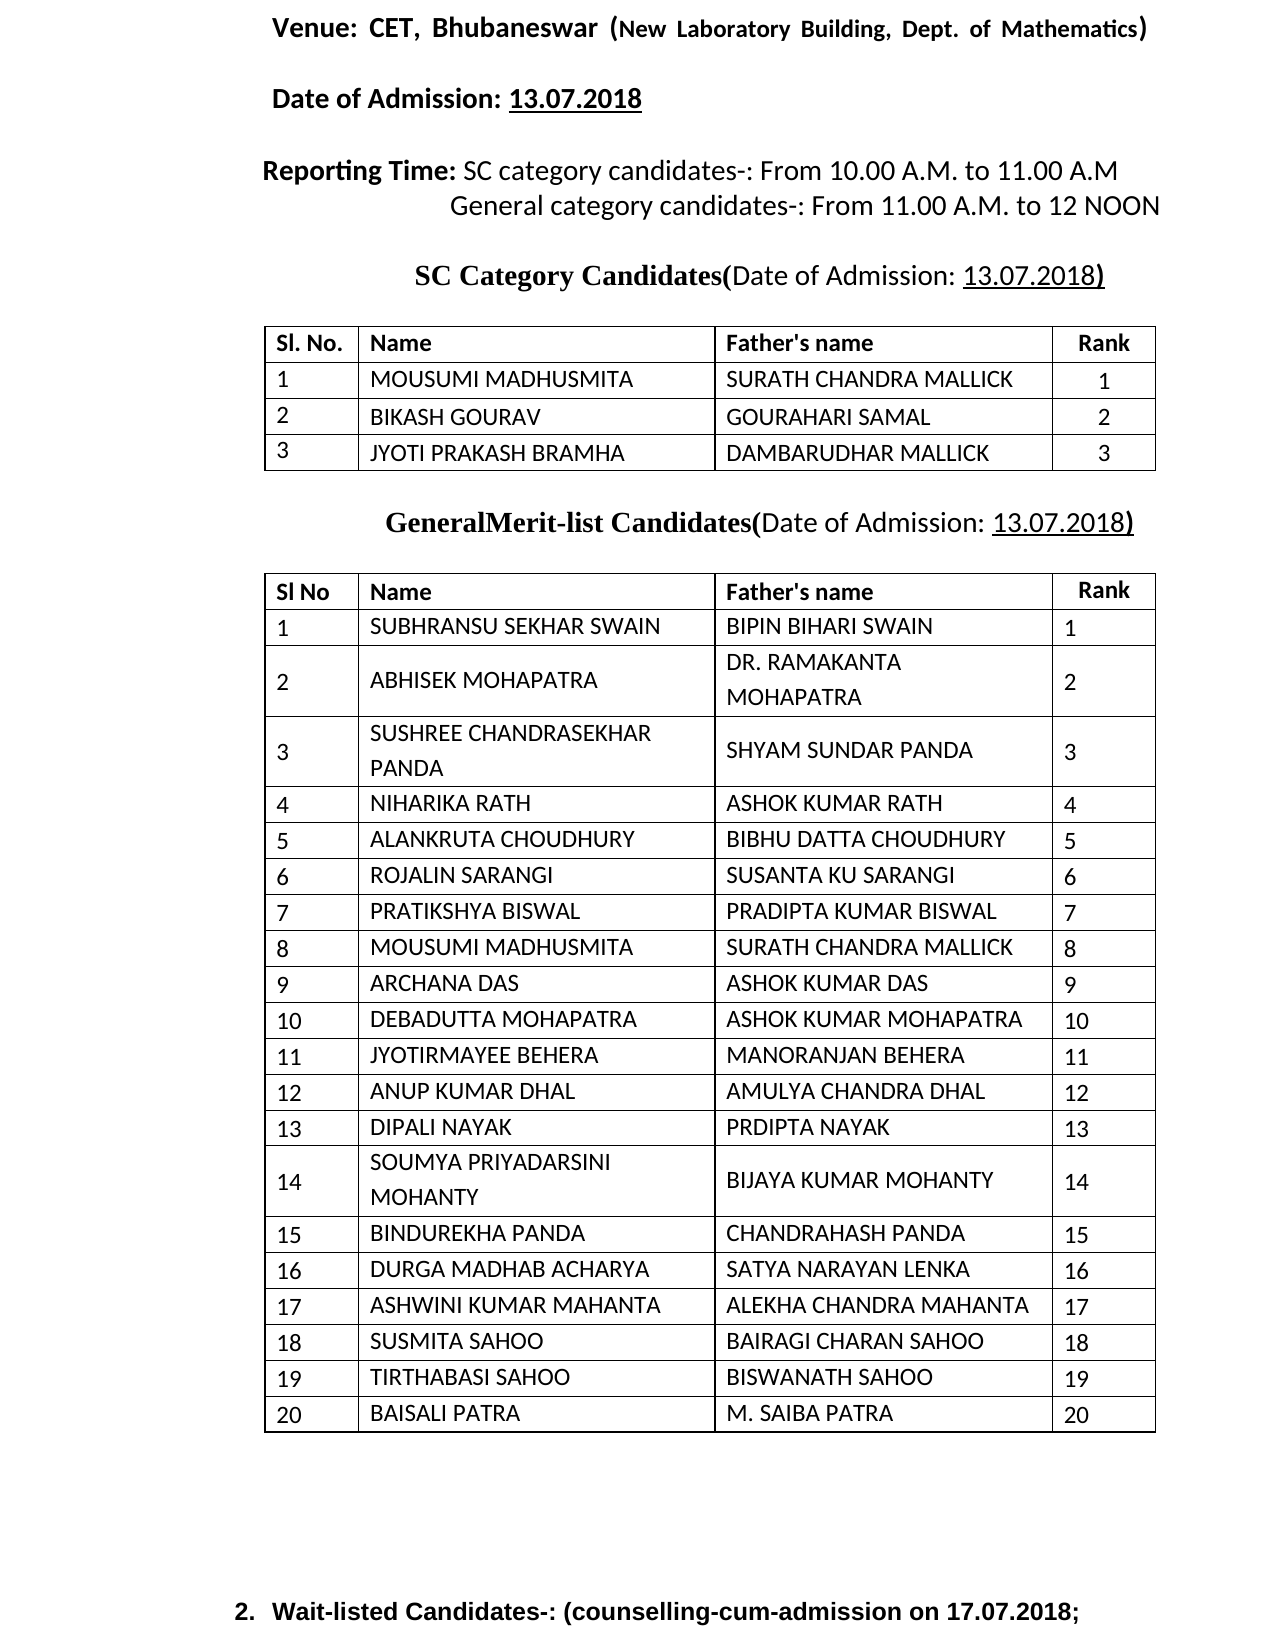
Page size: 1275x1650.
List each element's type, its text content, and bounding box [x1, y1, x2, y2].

list GeneralMerit-list Candidates(Date of Admission: 13.07.2018) [337, 504, 1181, 540]
table_cell 3 [266, 717, 358, 786]
table_cell ROJALIN SARANGI [359, 859, 714, 894]
table_cell SURATH CHANDRA MALLICK [716, 363, 1052, 398]
table_header Father's name [716, 574, 1052, 609]
table_cell 2 [1053, 646, 1155, 716]
table_cell 14 [266, 1146, 358, 1216]
table_cell 19 [266, 1361, 358, 1396]
table_cell 20 [1053, 1397, 1155, 1431]
table_cell ASHOK KUMAR DAS [716, 967, 1052, 1002]
table_cell 7 [1053, 895, 1155, 930]
table_header Sl. No. [266, 327, 358, 362]
table_cell 8 [266, 931, 358, 966]
table_cell 16 [266, 1253, 358, 1288]
table_cell ALANKRUTA CHOUDHURY [359, 823, 714, 858]
table_cell SHYAM SUNDAR PANDA [716, 717, 1052, 786]
table_cell 18 [266, 1325, 358, 1359]
table_cell ALEKHA CHANDRA MAHANTA [716, 1289, 1052, 1324]
table_cell TIRTHABASI SAHOO [359, 1361, 714, 1396]
table_cell 15 [1053, 1217, 1155, 1252]
table_cell 11 [1053, 1039, 1155, 1073]
table_cell 6 [1053, 859, 1155, 894]
table_cell SUSANTA KU SARANGI [716, 859, 1052, 894]
table_cell 3 [266, 435, 358, 469]
table_header Name [359, 327, 714, 362]
table_cell 9 [266, 967, 358, 1002]
table_cell BINDUREKHA PANDA [359, 1217, 714, 1252]
table_cell MANORANJAN BEHERA [716, 1039, 1052, 1073]
table_cell 17 [266, 1289, 358, 1324]
table_cell ANUP KUMAR DHAL [359, 1075, 714, 1109]
table_cell M. SAIBA PATRA [716, 1397, 1052, 1431]
table_cell DEBADUTTA MOHAPATRA [359, 1003, 714, 1038]
table_cell 5 [266, 823, 358, 858]
table_cell 1 [266, 363, 358, 398]
table_cell MOUSUMI MADHUSMITA [359, 363, 714, 398]
table_cell 6 [266, 859, 358, 894]
table_cell 8 [1053, 931, 1155, 966]
table_cell MOUSUMI MADHUSMITA [359, 931, 714, 966]
table_cell 17 [1053, 1289, 1155, 1324]
table_cell BIBHU DATTA CHOUDHURY [716, 823, 1052, 858]
table_cell BIPIN BIHARI SWAIN [716, 610, 1052, 645]
text Venue: CET, Bhubaneswar (New Laboratory Building, Dept. of Mathematics) [272, 9, 1181, 81]
table_cell BIKASH GOURAV [359, 399, 714, 434]
table_cell SATYA NARAYAN LENKA [716, 1253, 1052, 1288]
table_cell PRATIKSHYA BISWAL [359, 895, 714, 930]
table_cell 14 [1053, 1146, 1155, 1216]
text Reporting Time: SC category candidates-: From 10.00 A.M. to 11.00 A.M [262, 152, 1181, 187]
table_cell 16 [1053, 1253, 1155, 1288]
table_cell 7 [266, 895, 358, 930]
table_cell JYOTI PRAKASH BRAMHA [359, 435, 714, 469]
table_cell 10 [1053, 1003, 1155, 1038]
table_cell DURGA MADHAB ACHARYA [359, 1253, 714, 1288]
table_cell SUBHRANSU SEKHAR SWAIN [359, 610, 714, 645]
table_cell 15 [266, 1217, 358, 1252]
table_cell ASHOK KUMAR MOHAPATRA [716, 1003, 1052, 1038]
table_cell 1 [1053, 610, 1155, 645]
table_cell DR. RAMAKANTA MOHAPATRA [716, 646, 1052, 716]
table_cell 3 [1053, 435, 1155, 469]
table_cell 1 [266, 610, 358, 645]
table_cell 2 [1053, 399, 1155, 434]
text Date of Admission: 13.07.2018 [272, 81, 1181, 116]
table_cell PRADIPTA KUMAR BISWAL [716, 895, 1052, 930]
text General category candidates-: From 11.00 A.M. to 12 NOON [262, 187, 1181, 223]
table_cell 20 [266, 1397, 358, 1431]
table_cell 1 [1053, 363, 1155, 398]
table_cell DAMBARUDHAR MALLICK [716, 435, 1052, 469]
table_cell 11 [266, 1039, 358, 1073]
table_cell 5 [1053, 823, 1155, 858]
table_cell ASHWINI KUMAR MAHANTA [359, 1289, 714, 1324]
table_cell JYOTIRMAYEE BEHERA [359, 1039, 714, 1073]
table_cell 12 [1053, 1075, 1155, 1109]
table_cell SURATH CHANDRA MALLICK [716, 931, 1052, 966]
table_header Rank [1053, 574, 1155, 609]
table_cell 13 [1053, 1111, 1155, 1145]
table_cell DIPALI NAYAK [359, 1111, 714, 1145]
table_cell SOUMYA PRIYADARSINI MOHANTY [359, 1146, 714, 1216]
table_header Sl No [266, 574, 358, 609]
table_cell 2 [266, 399, 358, 434]
table_cell 18 [1053, 1325, 1155, 1359]
list Wait-listed Candidates-: (counselling-cum-admission on 17.07.2018; [234, 1597, 1181, 1626]
table_header Rank [1053, 327, 1155, 362]
table_cell 12 [266, 1075, 358, 1109]
table_cell ABHISEK MOHAPATRA [359, 646, 714, 716]
table_cell CHANDRAHASH PANDA [716, 1217, 1052, 1252]
table_cell 10 [266, 1003, 358, 1038]
table_header Name [359, 574, 714, 609]
table_cell BIJAYA KUMAR MOHANTY [716, 1146, 1052, 1216]
table_cell SUSHREE CHANDRASEKHAR PANDA [359, 717, 714, 786]
table_header Father's name [716, 327, 1052, 362]
table_cell GOURAHARI SAMAL [716, 399, 1052, 434]
table_cell PRDIPTA NAYAK [716, 1111, 1052, 1145]
table_cell 4 [1053, 787, 1155, 822]
table_cell ARCHANA DAS [359, 967, 714, 1002]
table_cell 13 [266, 1111, 358, 1145]
table_cell 4 [266, 787, 358, 822]
table_cell BISWANATH SAHOO [716, 1361, 1052, 1396]
table_cell BAISALI PATRA [359, 1397, 714, 1431]
table_cell SUSMITA SAHOO [359, 1325, 714, 1359]
table_cell AMULYA CHANDRA DHAL [716, 1075, 1052, 1109]
table_cell BAIRAGI CHARAN SAHOO [716, 1325, 1052, 1359]
table_cell ASHOK KUMAR RATH [716, 787, 1052, 822]
table_cell 19 [1053, 1361, 1155, 1396]
table_cell 9 [1053, 967, 1155, 1002]
list SC Category Candidates(Date of Admission: 13.07.2018) [337, 257, 1181, 292]
table_cell NIHARIKA RATH [359, 787, 714, 822]
table_cell 3 [1053, 717, 1155, 786]
table_cell 2 [266, 646, 358, 716]
